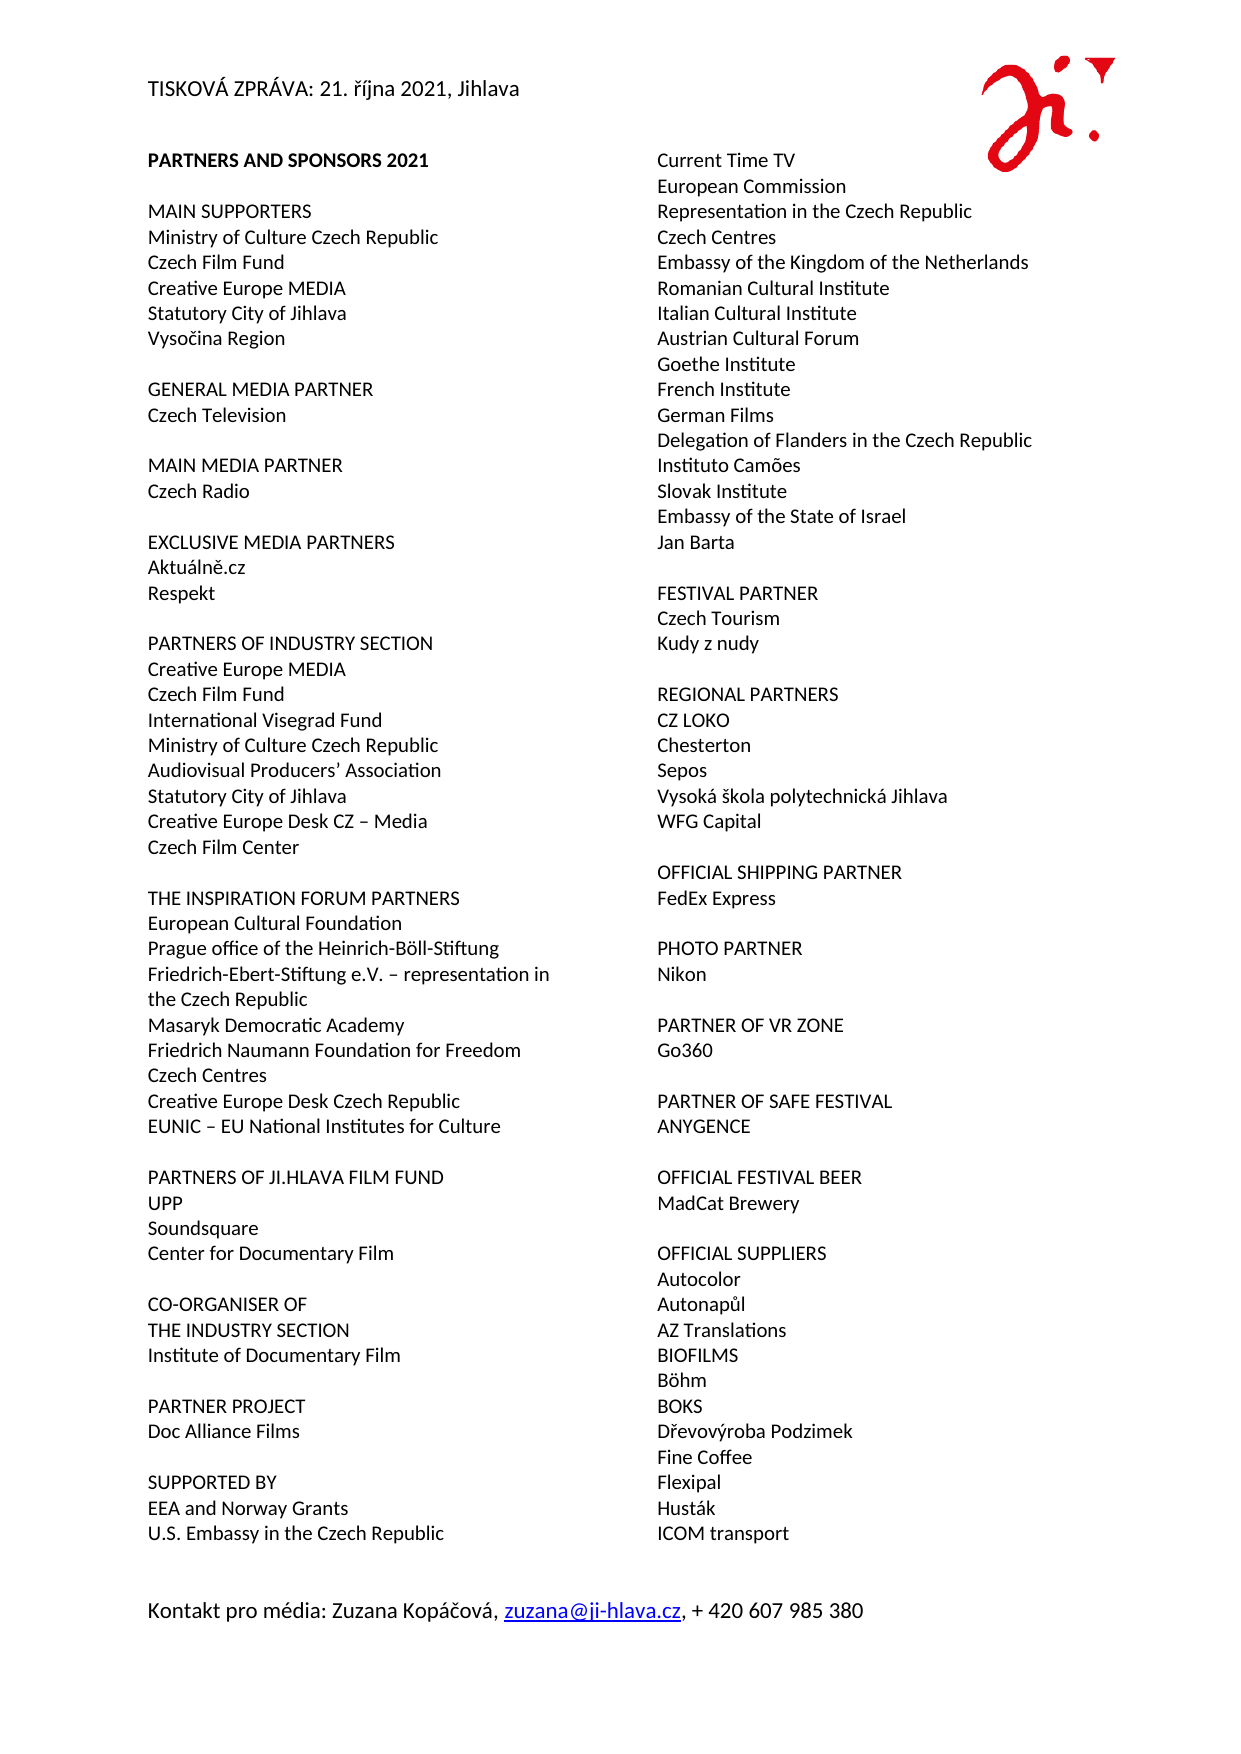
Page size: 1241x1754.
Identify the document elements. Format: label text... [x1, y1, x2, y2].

text ANYGENCE [657, 1113, 1092, 1139]
text Dřevovýroba Podzimek [657, 1418, 1092, 1444]
text Respekt [148, 580, 583, 605]
text BOKS [657, 1393, 1092, 1418]
text Autocolor [657, 1266, 1092, 1291]
text WFG Capital [657, 808, 1092, 834]
text OFFICIAL SHIPPING PARTNER [657, 859, 1092, 885]
text German Films [657, 402, 1092, 427]
text U.S. Embassy in the Czech Republic [148, 1520, 583, 1546]
text Instituto Camões [657, 453, 1092, 478]
text Böhm [657, 1368, 1092, 1393]
text Austrian Cultural Forum [657, 326, 1092, 351]
text ICOM transport [657, 1520, 1092, 1546]
text Italian Cultural Institute [657, 300, 1092, 326]
text Kudy z nudy [657, 631, 1092, 656]
text THE INSPIRATION FORUM PARTNERS [148, 885, 583, 910]
text PARTNER OF SAFE FESTIVAL [657, 1088, 1092, 1113]
text Creative Europe MEDIA [148, 656, 583, 681]
text European Cultural Foundation [148, 910, 583, 936]
text Ministry of Culture Czech Republic [148, 732, 583, 758]
text MAIN SUPPORTERS [148, 198, 583, 224]
text OFFICIAL FESTIVAL BEER [657, 1164, 1092, 1190]
text Institute of Documentary Film [148, 1342, 583, 1368]
text FESTIVAL PARTNER [657, 580, 1092, 605]
text Vysočina Region [148, 326, 583, 351]
text CO-ORGANISER OF [148, 1291, 583, 1317]
picture [967, 0, 1172, 177]
text Aktuálně.cz [148, 554, 583, 580]
text FedEx Express [657, 885, 1092, 910]
text Soundsquare [148, 1215, 583, 1241]
text Slovak Institute [657, 478, 1092, 503]
text THE INDUSTRY SECTION [148, 1317, 583, 1342]
text Czech Film Fund [148, 681, 583, 707]
text Czech Centres [148, 1063, 583, 1088]
text EUNIC – EU National Institutes for Culture [148, 1113, 583, 1139]
text Flexipal [657, 1469, 1092, 1495]
text Czech Film Center [148, 834, 583, 859]
text PARTNERS AND SPONSORS 2021 [148, 148, 583, 173]
text European Commission Representation in the Czech Republic [657, 173, 1092, 224]
text Center for Documentary Film [148, 1241, 583, 1266]
text Delegation of Flanders in the Czech Republic [657, 427, 1092, 453]
text Nikon [657, 961, 1092, 986]
text Current Time TV [657, 148, 1092, 173]
text BIOFILMS [657, 1342, 1092, 1368]
text Czech Radio [148, 478, 583, 503]
text Creative Europe Desk Czech Republic [148, 1088, 583, 1113]
text AZ Translations [657, 1317, 1092, 1342]
text Ministry of Culture Czech Republic [148, 224, 583, 249]
text Czech Centres [657, 224, 1092, 249]
text EEA and Norway Grants [148, 1495, 583, 1520]
text MAIN MEDIA PARTNER [148, 453, 583, 478]
text Embassy of the Kingdom of the Netherlands [657, 249, 1092, 275]
text Creative Europe Desk CZ – Media [148, 808, 583, 834]
text SUPPORTED BY [148, 1469, 583, 1495]
text Goethe Institute [657, 351, 1092, 376]
text Embassy of the State of Israel [657, 503, 1092, 529]
text Statutory City of Jihlava [148, 783, 583, 808]
text REGIONAL PARTNERS [657, 681, 1092, 707]
text CZ LOKO [657, 707, 1092, 732]
text Prague office of the Heinrich-Böll-Stiftung [148, 936, 583, 961]
text Go360 [657, 1037, 1092, 1063]
text Friedrich Naumann Foundation for Freedom [148, 1037, 583, 1063]
text PARTNERS OF INDUSTRY SECTION [148, 631, 583, 656]
text Romanian Cultural Institute [657, 275, 1092, 300]
text Jan Barta [657, 529, 1092, 554]
text PARTNER OF VR ZONE [657, 1012, 1092, 1037]
text International Visegrad Fund [148, 707, 583, 732]
text Doc Alliance Films [148, 1418, 583, 1444]
text GENERAL MEDIA PARTNER [148, 376, 583, 402]
text Autonapůl [657, 1291, 1092, 1317]
text Statutory City of Jihlava [148, 300, 583, 326]
text PARTNER PROJECT [148, 1393, 583, 1418]
text Chesterton [657, 732, 1092, 758]
text MadCat Brewery [657, 1190, 1092, 1215]
text PARTNERS OF JI.HLAVA FILM FUND [148, 1164, 583, 1190]
text Fine Coffee [657, 1444, 1092, 1469]
text EXCLUSIVE MEDIA PARTNERS [148, 529, 583, 554]
text Friedrich-Ebert-Stiftung e.V. – representation in the Czech Republic [148, 961, 583, 1012]
text Husták [657, 1495, 1092, 1520]
text Vysoká škola polytechnická Jihlava [657, 783, 1092, 808]
text OFFICIAL SUPPLIERS [657, 1241, 1092, 1266]
text Czech Television [148, 402, 583, 427]
text PHOTO PARTNER [657, 936, 1092, 961]
text Sepos [657, 758, 1092, 783]
text UPP [148, 1190, 583, 1215]
text Creative Europe MEDIA [148, 275, 583, 300]
text Czech Film Fund [148, 249, 583, 275]
text Audiovisual Producers’ Association [148, 758, 583, 783]
text French Institute [657, 376, 1092, 402]
text Czech Tourism [657, 605, 1092, 631]
text Masaryk Democratic Academy [148, 1012, 583, 1037]
